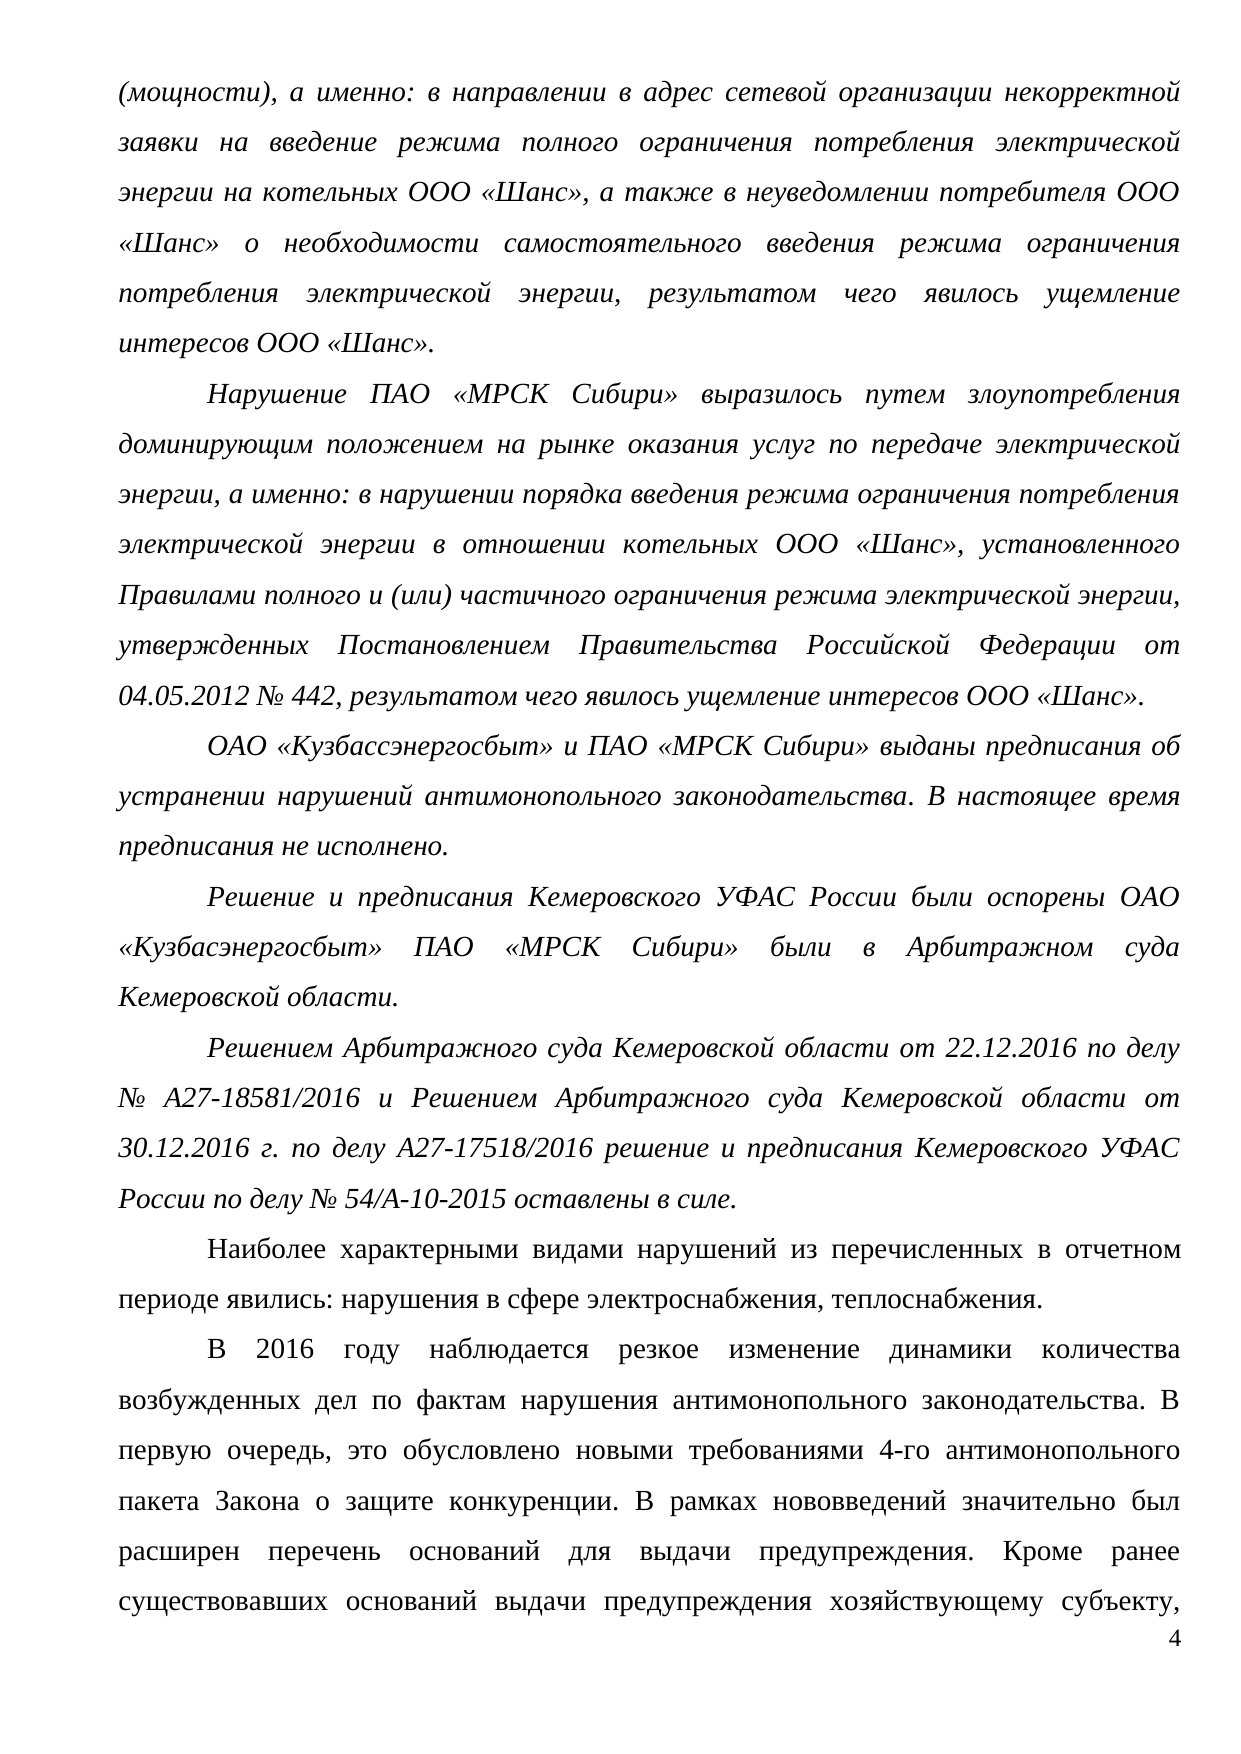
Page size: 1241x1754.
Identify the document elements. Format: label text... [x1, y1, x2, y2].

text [118, 1332, 1181, 1617]
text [118, 74, 1181, 359]
list Решение и предписания Кемеровского УФАС России были оспорены ОАО «Кузбасэнергосбыт» ПАО «МРСК Сибири» были в Арбитражном суда Кемеровской области. [118, 879, 1181, 1013]
text Наиболее характерными видами нарушений из перечисленных в отчетном периоде явились: нарушения в сфере электроснабжения, теплоснабжения. [118, 1231, 1181, 1315]
list Решением Арбитражного суда Кемеровской области от 22.12.2016 по делу № А27-18581/2016 и Решением Арбитражного суда Кемеровской области от 30.12.2016 г. по делу А27-17518/2016 решение и предписания Кемеровского УФАС России по делу № 54/А-10-2015 оставлены в силе. [118, 1030, 1181, 1214]
text Нарушение ПАО «МРСК Сибири» выразилось путем злоупотребления доминирующим положением на рынке оказания услуг по передаче электрической энергии, а именно: в нарушении порядка введения режима ограничения потребления электрической энергии в отношении котельных ООО «Шанс», установленного Правилами полного и (или) частичного ограничения режима электрической энергии, утвержденных Постановлением Правительства Российской Федерации от 04.05.2012 № 442, результатом чего явилось ущемление интересов ООО «Шанс». [118, 376, 1181, 711]
list ОАО «Кузбассэнергосбыт» и ПАО «МРСК Сибири» выданы предписания об устранении нарушений антимонопольного законодательства. В настоящее время предписания не исполнено. [118, 728, 1181, 862]
